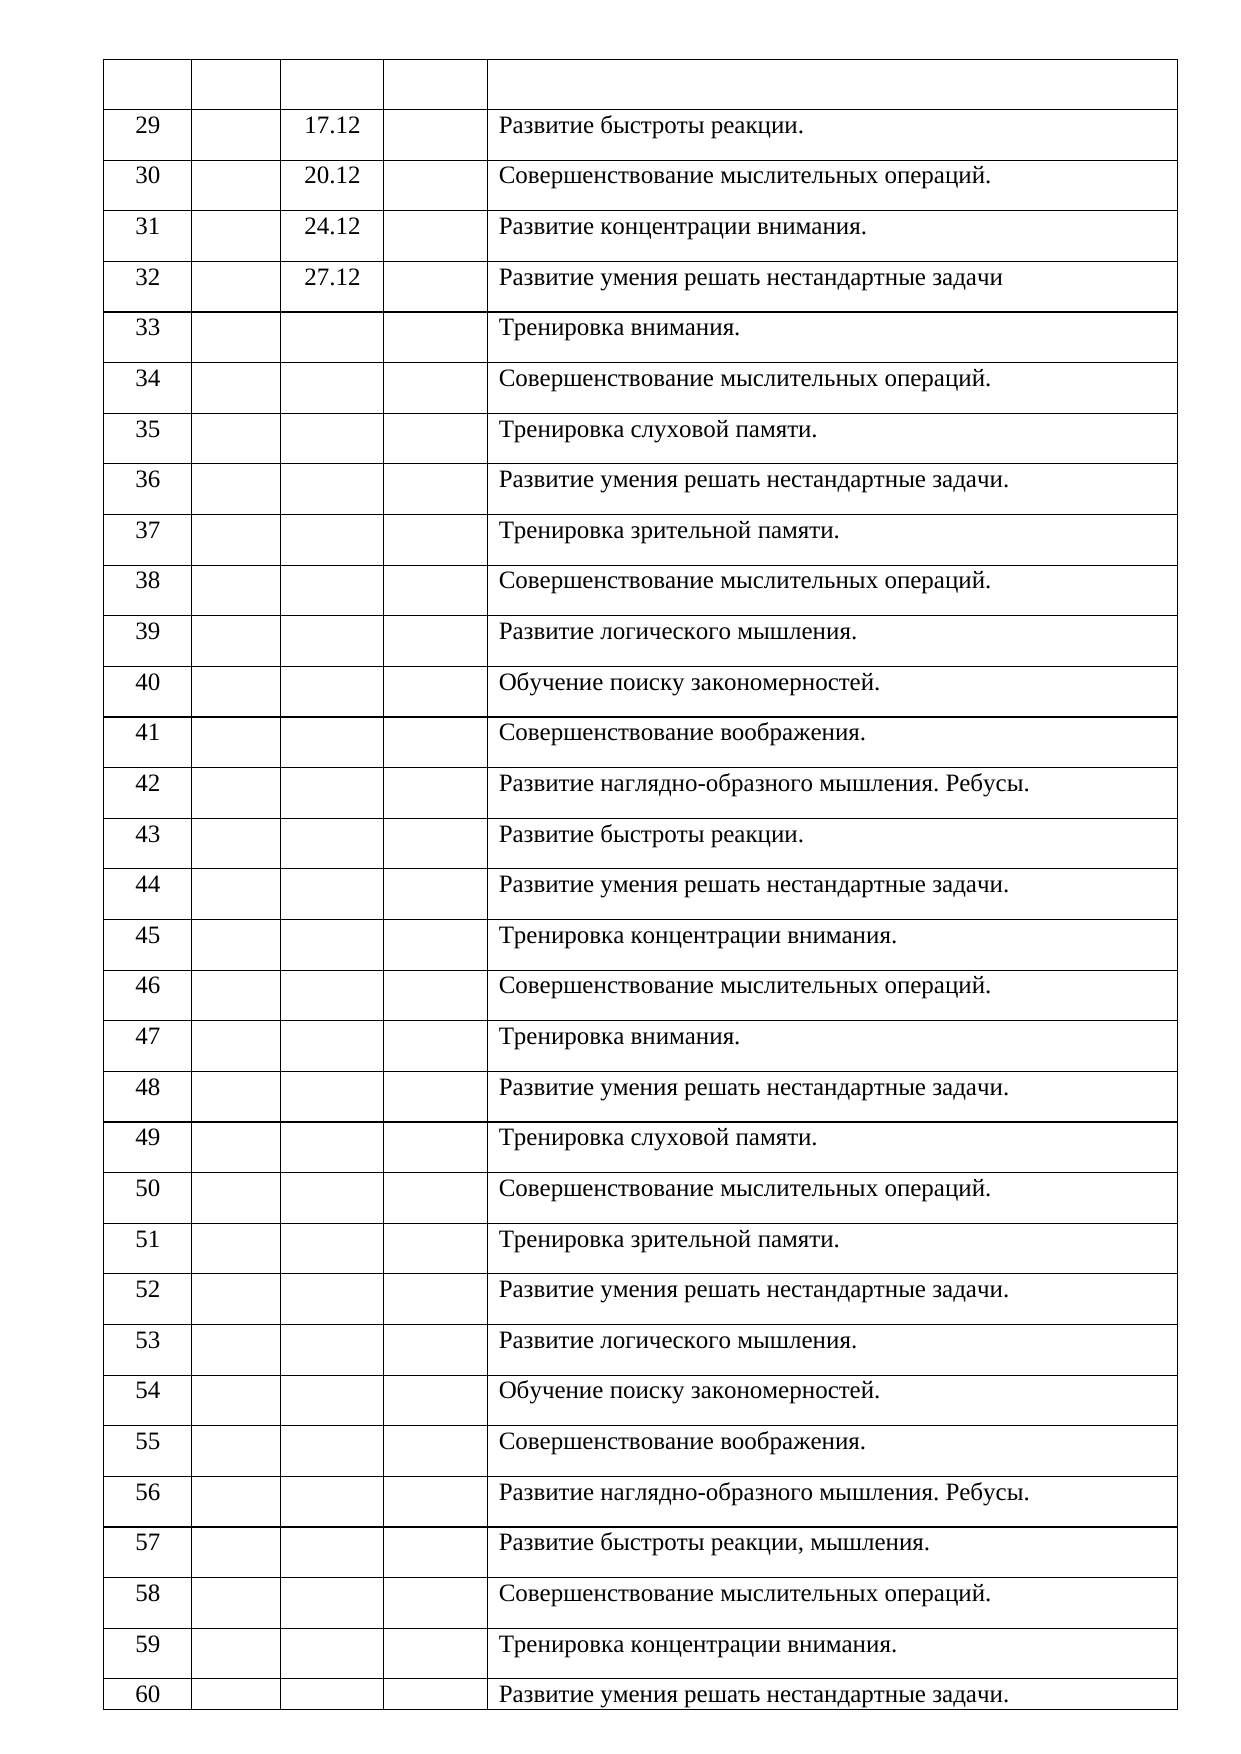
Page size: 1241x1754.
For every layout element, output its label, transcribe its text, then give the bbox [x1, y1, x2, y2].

table_cell [384, 616, 487, 666]
table_cell 59 [104, 1629, 191, 1678]
table_cell [384, 211, 487, 261]
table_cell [488, 1578, 1177, 1628]
table_cell 53 [104, 1325, 191, 1374]
table_cell [384, 1123, 487, 1172]
table_cell 13.12 [281, 60, 383, 109]
table_cell [281, 1578, 383, 1628]
table_cell [192, 1274, 280, 1324]
table_cell Тренировка зрительной памяти. [488, 515, 1177, 564]
table_cell Развитие умения решать нестандартные задачи. [488, 1072, 1177, 1121]
table_cell [384, 161, 487, 210]
table_cell [192, 464, 280, 514]
table_cell 57 [104, 1528, 191, 1577]
table_cell Развитие умения решать нестандартные задачи. [488, 869, 1177, 919]
table_cell Развитие умения решать нестандартные задачи. [488, 1274, 1177, 1324]
table_cell Совершенствование мыслительных операций. [488, 1173, 1177, 1223]
table_cell [384, 1274, 487, 1324]
table_cell 56 [104, 1477, 191, 1526]
table_cell 38 [104, 566, 191, 615]
table_cell [384, 1376, 487, 1425]
table_cell [281, 1325, 383, 1374]
table_cell 27.12 [281, 262, 383, 311]
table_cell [488, 60, 1177, 109]
table_cell 31 [104, 211, 191, 261]
table_cell Совершенствование мыслительных операций. [488, 363, 1177, 413]
table_cell Развитие умения решать нестандартные задачи. [488, 464, 1177, 514]
table_cell 58 [104, 1578, 191, 1628]
table_cell [192, 1376, 280, 1425]
table_cell Тренировка слуховой памяти. [488, 1123, 1177, 1172]
table_cell [384, 1072, 487, 1121]
table_cell [281, 768, 383, 818]
table_cell 32 [104, 262, 191, 311]
table_cell [192, 1021, 280, 1071]
table_cell 24.12 [281, 211, 383, 261]
table_cell Совершенствование воображения. [488, 1426, 1177, 1476]
table_cell [384, 971, 487, 1020]
table_cell [281, 1123, 383, 1172]
table_cell [384, 1629, 487, 1678]
table_cell [281, 1629, 383, 1678]
table_cell Развитие логического мышления. [488, 616, 1177, 666]
table_cell 47 [104, 1021, 191, 1071]
table_cell Обучение поиску закономерностей. [488, 667, 1177, 716]
table_cell [192, 1173, 280, 1223]
table_cell 39 [104, 616, 191, 666]
table_cell [192, 819, 280, 868]
table_cell 51 [104, 1224, 191, 1273]
table_cell [281, 566, 383, 615]
table_cell [384, 414, 487, 463]
table_cell [384, 566, 487, 615]
table_cell [384, 869, 487, 919]
table_cell [384, 363, 487, 413]
table_cell [384, 768, 487, 818]
table_cell [192, 262, 280, 311]
table_cell [384, 1426, 487, 1476]
table_cell [281, 920, 383, 969]
table_cell Развитие быстроты реакции. [488, 819, 1177, 868]
table_cell Развитие быстроты реакции, мышления. [488, 1528, 1177, 1577]
table_cell [384, 718, 487, 767]
table_cell [281, 1021, 383, 1071]
table_cell 49 [104, 1123, 191, 1172]
table_cell [192, 1629, 280, 1678]
table_cell [192, 1578, 280, 1628]
table_cell [281, 819, 383, 868]
table_cell 54 [104, 1376, 191, 1425]
table_cell 34 [104, 363, 191, 413]
table_cell [281, 1072, 383, 1121]
table_cell [384, 110, 487, 159]
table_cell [488, 1679, 1177, 1708]
table_cell 29 [104, 110, 191, 159]
table_cell [384, 515, 487, 564]
table_cell Развитие концентрации внимания. [488, 211, 1177, 261]
table_cell 17.12 [281, 110, 383, 159]
table_cell [192, 1426, 280, 1476]
table_cell [384, 1679, 487, 1708]
table_cell [192, 1325, 280, 1374]
table_cell [281, 1528, 383, 1577]
table_cell [281, 1426, 383, 1476]
table_cell 48 [104, 1072, 191, 1121]
table_cell 52 [104, 1274, 191, 1324]
table_cell [192, 869, 280, 919]
table_cell 42 [104, 768, 191, 818]
table_cell 20.12 [281, 161, 383, 210]
table_cell [384, 667, 487, 716]
table_cell Совершенствование мыслительных операций. [488, 161, 1177, 210]
table_cell [281, 1274, 383, 1324]
table_cell [384, 313, 487, 362]
table_cell [192, 211, 280, 261]
table_cell Тренировка концентрации внимания. [488, 920, 1177, 969]
table_cell [281, 1224, 383, 1273]
table_cell [384, 1578, 487, 1628]
table_cell 40 [104, 667, 191, 716]
table_cell [384, 1173, 487, 1223]
table_cell [281, 363, 383, 413]
table_cell [192, 1679, 280, 1708]
table_cell [384, 819, 487, 868]
table_cell Тренировка внимания. [488, 1021, 1177, 1071]
table_cell [192, 616, 280, 666]
table_cell [281, 1173, 383, 1223]
table_cell [281, 1477, 383, 1526]
table_cell 30 [104, 161, 191, 210]
table_cell Тренировка концентрации внимания. [488, 1629, 1177, 1678]
table_cell Совершенствование мыслительных операций. [488, 566, 1177, 615]
table_cell 28 [104, 60, 191, 109]
table_cell 37 [104, 515, 191, 564]
table_cell Совершенствование мыслительных операций. [488, 971, 1177, 1020]
table_cell [192, 1477, 280, 1526]
table_cell Тренировка зрительной памяти. [488, 1224, 1177, 1273]
table_cell 44 [104, 869, 191, 919]
table_cell [281, 718, 383, 767]
table_cell [192, 515, 280, 564]
table_cell [192, 566, 280, 615]
table_cell 36 [104, 464, 191, 514]
table_cell 35 [104, 414, 191, 463]
table_cell 60 [104, 1679, 191, 1708]
table_cell [281, 1376, 383, 1425]
table_cell [384, 262, 487, 311]
table_cell [192, 1123, 280, 1172]
table_cell Развитие быстроты реакции. [488, 110, 1177, 159]
table_cell [192, 414, 280, 463]
table_cell [384, 1224, 487, 1273]
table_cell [488, 1477, 1177, 1526]
table_cell [281, 971, 383, 1020]
table_cell Развитие наглядно-образного мышления. Ребусы. [488, 768, 1177, 818]
table_cell [281, 667, 383, 716]
table_cell Тренировка слуховой памяти. [488, 414, 1177, 463]
table_cell [192, 971, 280, 1020]
table_cell Обучение поиску закономерностей. [488, 1376, 1177, 1425]
table_cell [384, 60, 487, 109]
table_cell [281, 414, 383, 463]
table_cell [384, 1528, 487, 1577]
table_cell 55 [104, 1426, 191, 1476]
table_cell 41 [104, 718, 191, 767]
table_cell [192, 718, 280, 767]
table_cell 50 [104, 1173, 191, 1223]
table_cell [192, 1224, 280, 1273]
table_cell [281, 869, 383, 919]
table_cell [384, 464, 487, 514]
table_cell 33 [104, 313, 191, 362]
table_cell [384, 1021, 487, 1071]
table_cell [281, 616, 383, 666]
table_cell [281, 464, 383, 514]
table_cell Развитие логического мышления. [488, 1325, 1177, 1374]
table_cell [281, 313, 383, 362]
table_cell [192, 1072, 280, 1121]
table_cell [192, 667, 280, 716]
table_cell 43 [104, 819, 191, 868]
table_cell Совершенствование воображения. [488, 718, 1177, 767]
table_cell [192, 1528, 280, 1577]
table_cell [192, 161, 280, 210]
table_cell [384, 1477, 487, 1526]
table_cell [192, 313, 280, 362]
table_cell [192, 768, 280, 818]
table_cell 45 [104, 920, 191, 969]
table_cell [192, 60, 280, 109]
table_cell [384, 1325, 487, 1374]
table_cell [192, 363, 280, 413]
table_cell 46 [104, 971, 191, 1020]
table_cell [384, 920, 487, 969]
table_cell [192, 920, 280, 969]
table_cell [192, 110, 280, 159]
table_cell Тренировка внимания. [488, 313, 1177, 362]
table_cell Развитие умения решать нестандартные задачи [488, 262, 1177, 311]
table_cell [281, 1679, 383, 1708]
table_cell [281, 515, 383, 564]
